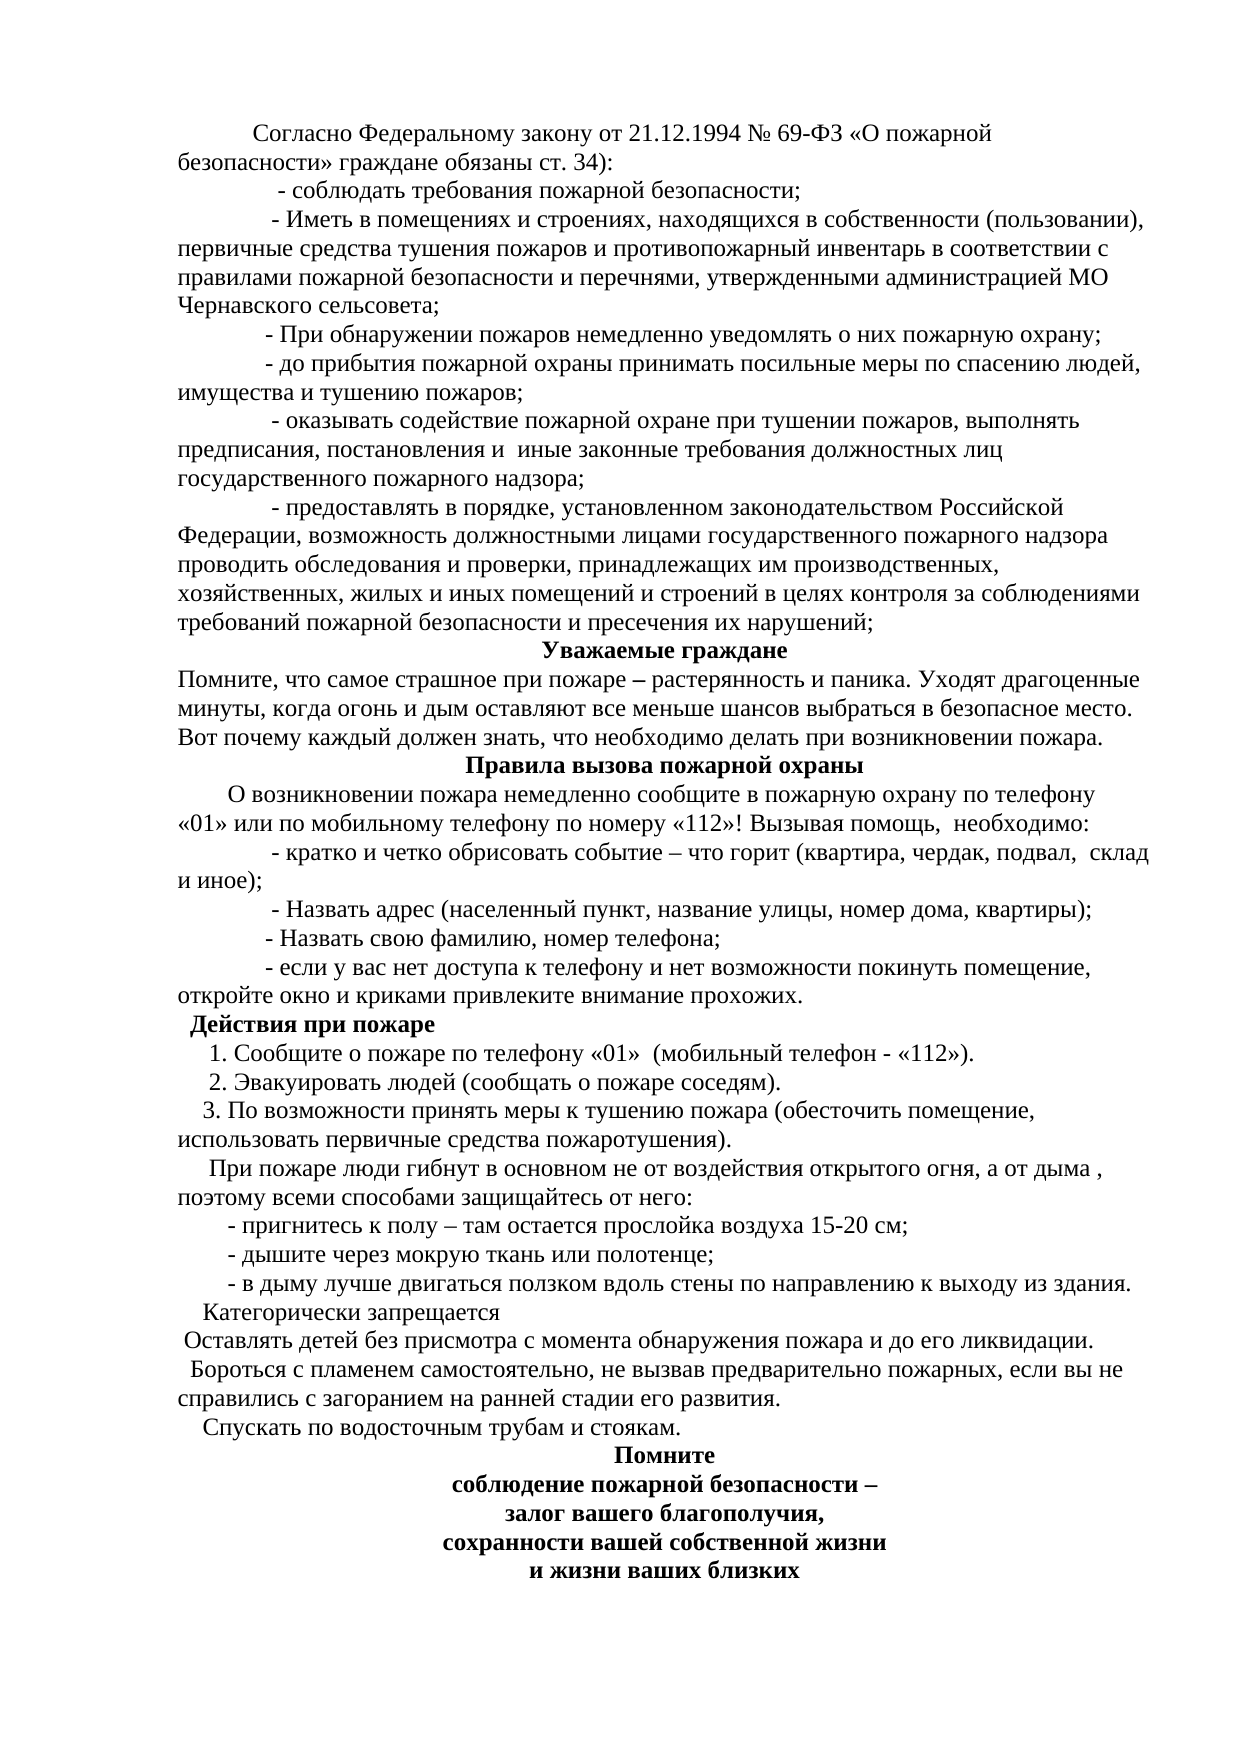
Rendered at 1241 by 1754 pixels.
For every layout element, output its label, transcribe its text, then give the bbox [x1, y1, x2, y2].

text - соблюдать требования пожарной безопасности; [177, 176, 1152, 204]
text О возникновении пожара немедленно сообщите в пожарную охрану по телефону «01» или по мобильному телефону по номеру «112»! Вызывая помощь, необходимо: [177, 779, 1152, 837]
text соблюдение пожарной безопасности – [177, 1469, 1152, 1498]
text сохранности вашей собственной жизни [177, 1527, 1152, 1556]
text При пожаре люди гибнут в основном не от воздействия открытого огня, а от дыма , поэтому всеми способами защищайтесь от него: [177, 1153, 1152, 1211]
text Категорически запрещается [177, 1297, 1152, 1326]
text - до прибытия пожарной охраны принимать посильные меры по спасению людей, имущества и тушению пожаров; [177, 348, 1152, 406]
text - дышите через мокрую ткань или полотенце; [177, 1239, 1152, 1268]
text - оказывать содействие пожарной охране при тушении пожаров, выполнять предписания, постановления и иные законные требования должностных лиц государственного пожарного надзора; [177, 406, 1152, 492]
text - в дыму лучше двигаться ползком вдоль стены по направлению к выходу из здания. [177, 1268, 1152, 1297]
text залог вашего благополучия, [177, 1498, 1152, 1527]
text - если у вас нет доступа к телефону и нет возможности покинуть помещение, откройте окно и криками привлеките внимание прохожих. [177, 952, 1152, 1009]
text Бороться с пламенем самостоятельно, не вызвав предварительно пожарных, если вы не справились с загоранием на ранней стадии его развития. [177, 1354, 1152, 1412]
text - пригнитесь к полу – там остается прослойка воздуха 15-20 см; [177, 1211, 1152, 1239]
text и жизни ваших близких [177, 1556, 1152, 1584]
text 1. Сообщите о пожаре по телефону «01» (мобильный телефон - «112»). [177, 1038, 1152, 1067]
text - При обнаружении пожаров немедленно уведомлять о них пожарную охрану; [177, 319, 1152, 348]
text Действия при пожаре [177, 1009, 1152, 1038]
text Спускать по водосточным трубам и стоякам. [177, 1412, 1152, 1441]
text - Назвать свою фамилию, номер телефона; [177, 923, 1152, 952]
text Согласно Федеральному закону от 21.12.1994 № 69-ФЗ «О пожарной безопасности» граждане обязаны ст. 34): [177, 118, 1152, 176]
text Помните [177, 1441, 1152, 1469]
text Оставлять детей без присмотра с момента обнаружения пожара и до его ликвидации. [177, 1326, 1152, 1354]
text - предоставлять в порядке, установленном законодательством Российской Федерации, возможность должностными лицами государственного пожарного надзора проводить обследования и проверки, принадлежащих им производственных, хозяйственных, жилых и иных помещений и строений в целях контроля за соблюдениями требований пожарной безопасности и пресечения их нарушений; [177, 492, 1152, 636]
text 2. Эвакуировать людей (сообщать о пожаре соседям). [177, 1067, 1152, 1096]
text - Иметь в помещениях и строениях, находящихся в собственности (пользовании), первичные средства тушения пожаров и противопожарный инвентарь в соответствии с правилами пожарной безопасности и перечнями, утвержденными администрацией МО Чернавского сельсовета; [177, 204, 1152, 319]
text - Назвать адрес (населенный пункт, название улицы, номер дома, квартиры); [177, 894, 1152, 923]
text Правила вызова пожарной охраны [177, 751, 1152, 779]
text Помните, что самое страшное при пожаре – растерянность и паника. Уходят драгоценные минуты, когда огонь и дым оставляют все меньше шансов выбраться в безопасное место. Вот почему каждый должен знать, что необходимо делать при возникновении пожара. [177, 664, 1152, 751]
text - кратко и четко обрисовать событие – что горит (квартира, чердак, подвал, склад и иное); [177, 837, 1152, 894]
text 3. По возможности принять меры к тушению пожара (обесточить помещение, использовать первичные средства пожаротушения). [177, 1096, 1152, 1153]
text Уважаемые граждане [177, 636, 1152, 664]
